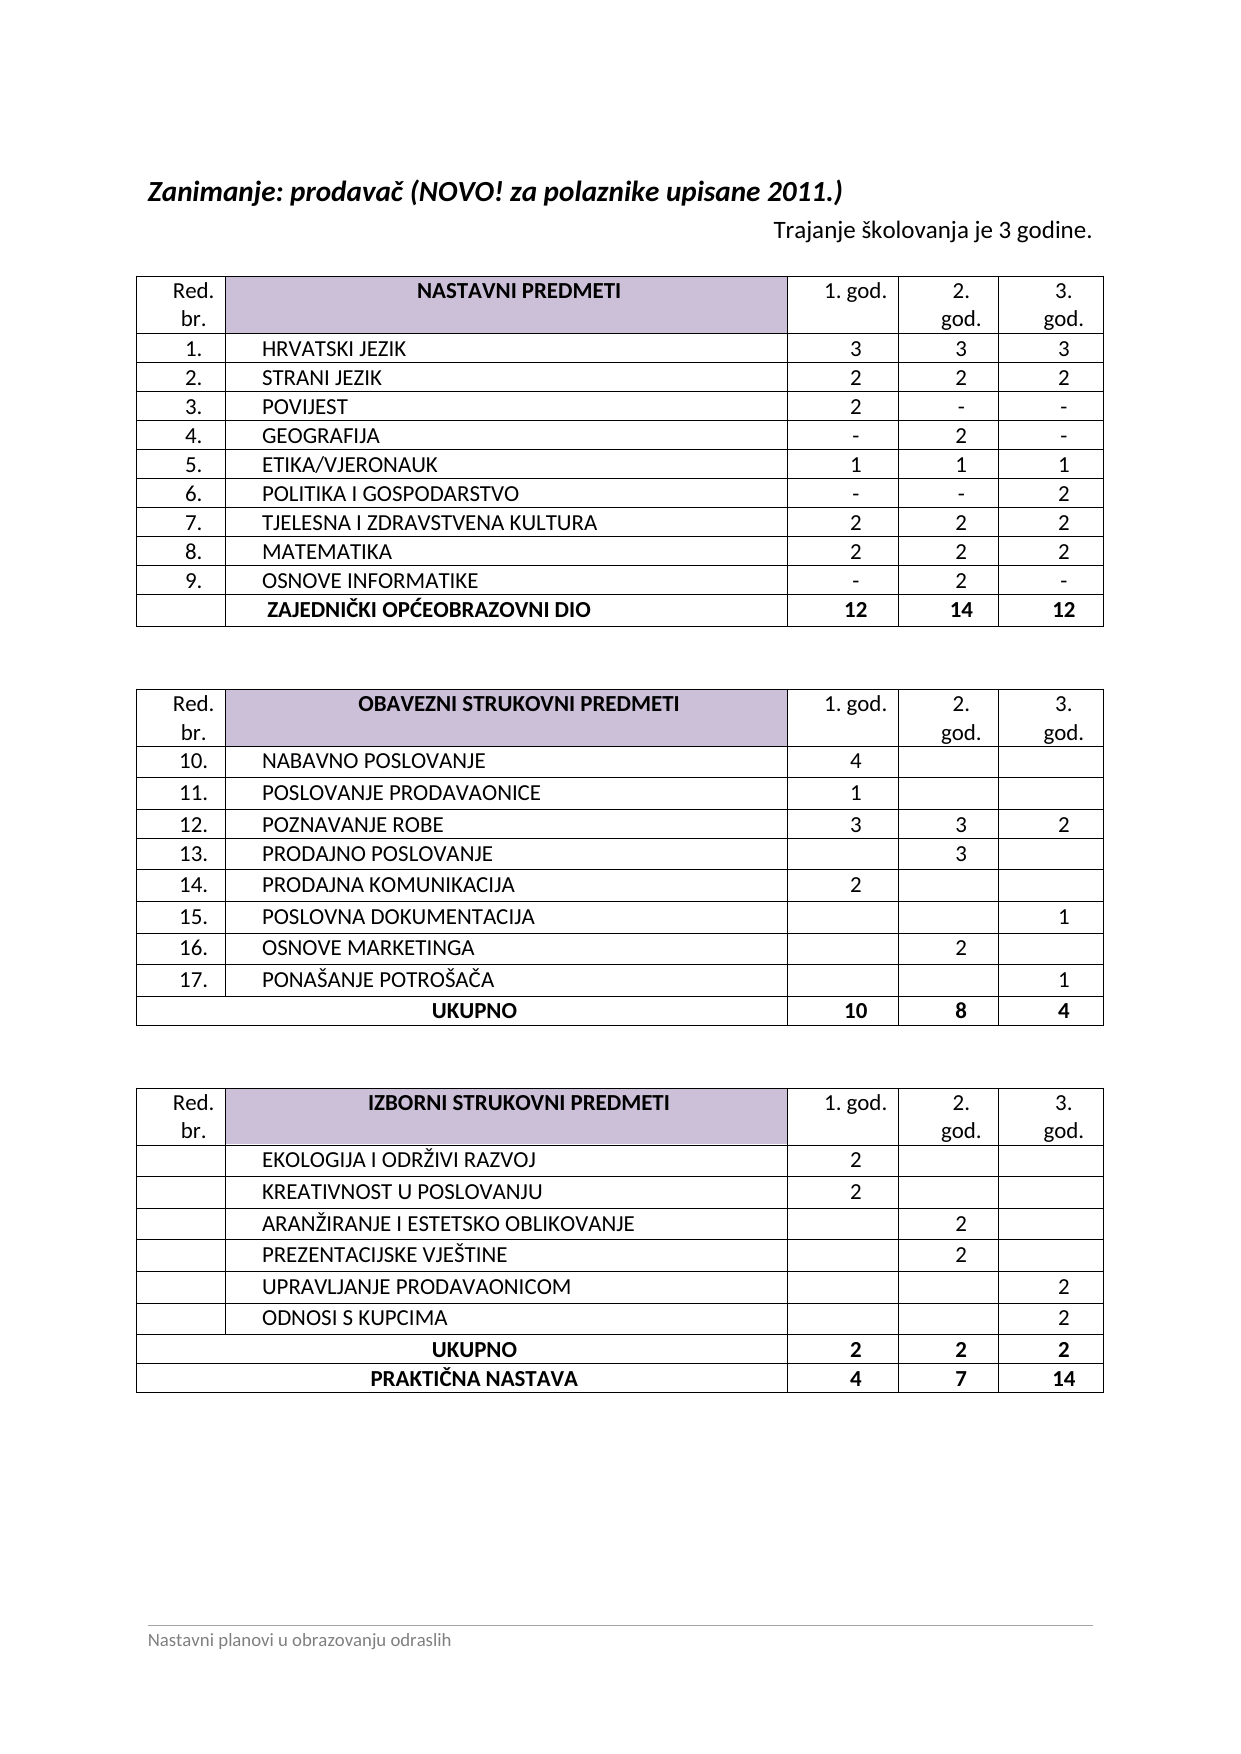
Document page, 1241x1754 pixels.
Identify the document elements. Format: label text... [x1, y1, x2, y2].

table_cell 11. [137, 778, 225, 809]
table_cell 2 [899, 508, 998, 536]
table_cell PONAŠANJE POTROŠAČA [226, 965, 787, 996]
table_cell OSNOVE INFORMATIKE [226, 566, 787, 594]
table_header 3. god. [999, 1089, 1103, 1144]
table_cell 2 [788, 363, 898, 391]
table_cell ETIKA/VJERONAUK [226, 450, 787, 478]
table_cell [137, 1177, 225, 1208]
table_cell POSLOVANJE PRODAVAONICE [226, 778, 787, 809]
table_cell [899, 747, 998, 777]
table_header NASTAVNI PREDMETI [226, 277, 787, 333]
table_cell [788, 839, 898, 869]
table_header 2. god. [899, 277, 998, 333]
table_header 2. god. [899, 1089, 998, 1144]
table_cell 1 [788, 450, 898, 478]
table_cell 2 [788, 1335, 898, 1363]
table_cell [137, 595, 225, 626]
table_cell 10 [788, 997, 898, 1025]
table_cell PREZENTACIJSKE VJEŠTINE [226, 1240, 787, 1271]
table_cell [137, 1240, 225, 1271]
table_cell 2 [899, 1209, 998, 1239]
table_cell [899, 965, 998, 996]
table_header 2. god. [899, 690, 998, 746]
table_cell [788, 902, 898, 932]
table_cell 4 [788, 747, 898, 777]
table_cell [899, 902, 998, 932]
table_cell 5. [137, 450, 225, 478]
table_cell 8 [899, 997, 998, 1025]
table_cell [788, 934, 898, 964]
table_cell 2 [788, 508, 898, 536]
table_header Red. br. [137, 690, 225, 746]
table_cell [788, 1209, 898, 1239]
table_cell PRODAJNO POSLOVANJE [226, 839, 787, 869]
table_cell OSNOVE MARKETINGA [226, 934, 787, 964]
table_cell 2 [788, 392, 898, 420]
table_cell 4 [999, 997, 1103, 1025]
table_cell 2 [999, 537, 1103, 565]
table_cell STRANI JEZIK [226, 363, 787, 391]
table_cell POLITIKA I GOSPODARSTVO [226, 479, 787, 507]
table_cell 14 [899, 595, 998, 626]
table_cell ZAJEDNIČKI OPĆEOBRAZOVNI DIO [226, 595, 787, 626]
table_cell 2. [137, 363, 225, 391]
table_cell [788, 965, 898, 996]
table_cell - [788, 421, 898, 449]
table_cell UKUPNO [137, 997, 787, 1025]
table_cell 2 [899, 537, 998, 565]
table_cell 2 [788, 537, 898, 565]
table_cell - [899, 479, 998, 507]
table_cell 4. [137, 421, 225, 449]
table_cell 2 [999, 810, 1103, 838]
table_cell 3 [788, 334, 898, 362]
table_cell NABAVNO POSLOVANJE [226, 747, 787, 777]
table_cell 2 [999, 479, 1103, 507]
table_cell 12. [137, 810, 225, 838]
table_cell MATEMATIKA [226, 537, 787, 565]
table_cell 1. [137, 334, 225, 362]
table_cell 2 [788, 1146, 898, 1176]
table_cell [899, 1146, 998, 1176]
text Trajanje školovanja je 3 godine. [148, 214, 1093, 245]
subtitle Zanimanje: prodavač (NOVO! za polaznike upisane 2011.) [148, 173, 1093, 208]
table_cell 2 [899, 934, 998, 964]
table_cell 1 [999, 965, 1103, 996]
table_cell ARANŽIRANJE I ESTETSKO OBLIKOVANJE [226, 1209, 787, 1239]
table_header Red. br. [137, 277, 225, 333]
table_cell [999, 1240, 1103, 1271]
table_cell - [999, 566, 1103, 594]
table_cell 2 [999, 1272, 1103, 1302]
table_cell [788, 1240, 898, 1271]
table_cell PRAKTIČNA NASTAVA [137, 1364, 787, 1392]
table_cell 14. [137, 870, 225, 901]
table_cell ODNOSI S KUPCIMA [226, 1304, 787, 1334]
table_cell [137, 1304, 225, 1334]
table_cell 3. [137, 392, 225, 420]
table_cell 3 [899, 839, 998, 869]
table_cell 10. [137, 747, 225, 777]
table_cell [899, 778, 998, 809]
table_header 3. god. [999, 277, 1103, 333]
table_cell 3 [899, 334, 998, 362]
table_cell [999, 870, 1103, 901]
table_cell GEOGRAFIJA [226, 421, 787, 449]
table_cell 6. [137, 479, 225, 507]
table_cell [999, 839, 1103, 869]
table_cell 1 [999, 450, 1103, 478]
table_cell - [999, 421, 1103, 449]
table_cell 2 [899, 1240, 998, 1271]
table_cell 2 [899, 363, 998, 391]
table_cell [788, 1272, 898, 1302]
table_cell - [788, 566, 898, 594]
table_cell [788, 1304, 898, 1334]
table_cell 4 [788, 1364, 898, 1392]
table_cell [999, 1177, 1103, 1208]
table_cell 2 [999, 508, 1103, 536]
table_cell UPRAVLJANJE PRODAVAONICOM [226, 1272, 787, 1302]
table_cell [999, 778, 1103, 809]
table_cell 2 [899, 566, 998, 594]
table_header 1. god. [788, 277, 898, 333]
table_cell 7. [137, 508, 225, 536]
table_cell - [999, 392, 1103, 420]
table_cell 13. [137, 839, 225, 869]
table_cell 17. [137, 965, 225, 996]
table_header OBAVEZNI STRUKOVNI PREDMETI [226, 690, 787, 746]
table_cell [899, 1272, 998, 1302]
table_header 3. god. [999, 690, 1103, 746]
table_cell 9. [137, 566, 225, 594]
table_cell POSLOVNA DOKUMENTACIJA [226, 902, 787, 932]
table_header 1. god. [788, 1089, 898, 1144]
table_cell 3 [999, 334, 1103, 362]
table_header Red. br. [137, 1089, 225, 1144]
table_cell 2 [999, 363, 1103, 391]
table_cell 2 [899, 1335, 998, 1363]
table_cell 2 [788, 870, 898, 901]
table_cell POVIJEST [226, 392, 787, 420]
table_cell [999, 1209, 1103, 1239]
table_cell - [899, 392, 998, 420]
table_cell 2 [899, 421, 998, 449]
table_cell [137, 1146, 225, 1176]
table_cell EKOLOGIJA I ODRŽIVI RAZVOJ [226, 1146, 787, 1176]
table_cell PRODAJNA KOMUNIKACIJA [226, 870, 787, 901]
table_cell UKUPNO [137, 1335, 787, 1363]
table_cell [999, 934, 1103, 964]
table_cell [899, 1177, 998, 1208]
table_cell 16. [137, 934, 225, 964]
table_cell HRVATSKI JEZIK [226, 334, 787, 362]
table_cell 7 [899, 1364, 998, 1392]
table_cell KREATIVNOST U POSLOVANJU [226, 1177, 787, 1208]
table_cell [137, 1272, 225, 1302]
table_cell 8. [137, 537, 225, 565]
table_header IZBORNI STRUKOVNI PREDMETI [226, 1089, 787, 1144]
table_cell 1 [788, 778, 898, 809]
table_cell POZNAVANJE ROBE [226, 810, 787, 838]
table_cell 1 [899, 450, 998, 478]
table_cell 2 [788, 1177, 898, 1208]
table_cell TJELESNA I ZDRAVSTVENA KULTURA [226, 508, 787, 536]
table_cell 3 [788, 810, 898, 838]
table_cell [137, 1209, 225, 1239]
table_cell 14 [999, 1364, 1103, 1392]
table_cell 2 [999, 1335, 1103, 1363]
table_cell [999, 1146, 1103, 1176]
table_cell [899, 870, 998, 901]
table_cell [899, 1304, 998, 1334]
table_cell 2 [999, 1304, 1103, 1334]
table_cell 1 [999, 902, 1103, 932]
table_cell 15. [137, 902, 225, 932]
table_cell 12 [788, 595, 898, 626]
table_cell [999, 747, 1103, 777]
table_header 1. god. [788, 690, 898, 746]
table_cell - [788, 479, 898, 507]
table_cell 3 [899, 810, 998, 838]
table_cell 12 [999, 595, 1103, 626]
